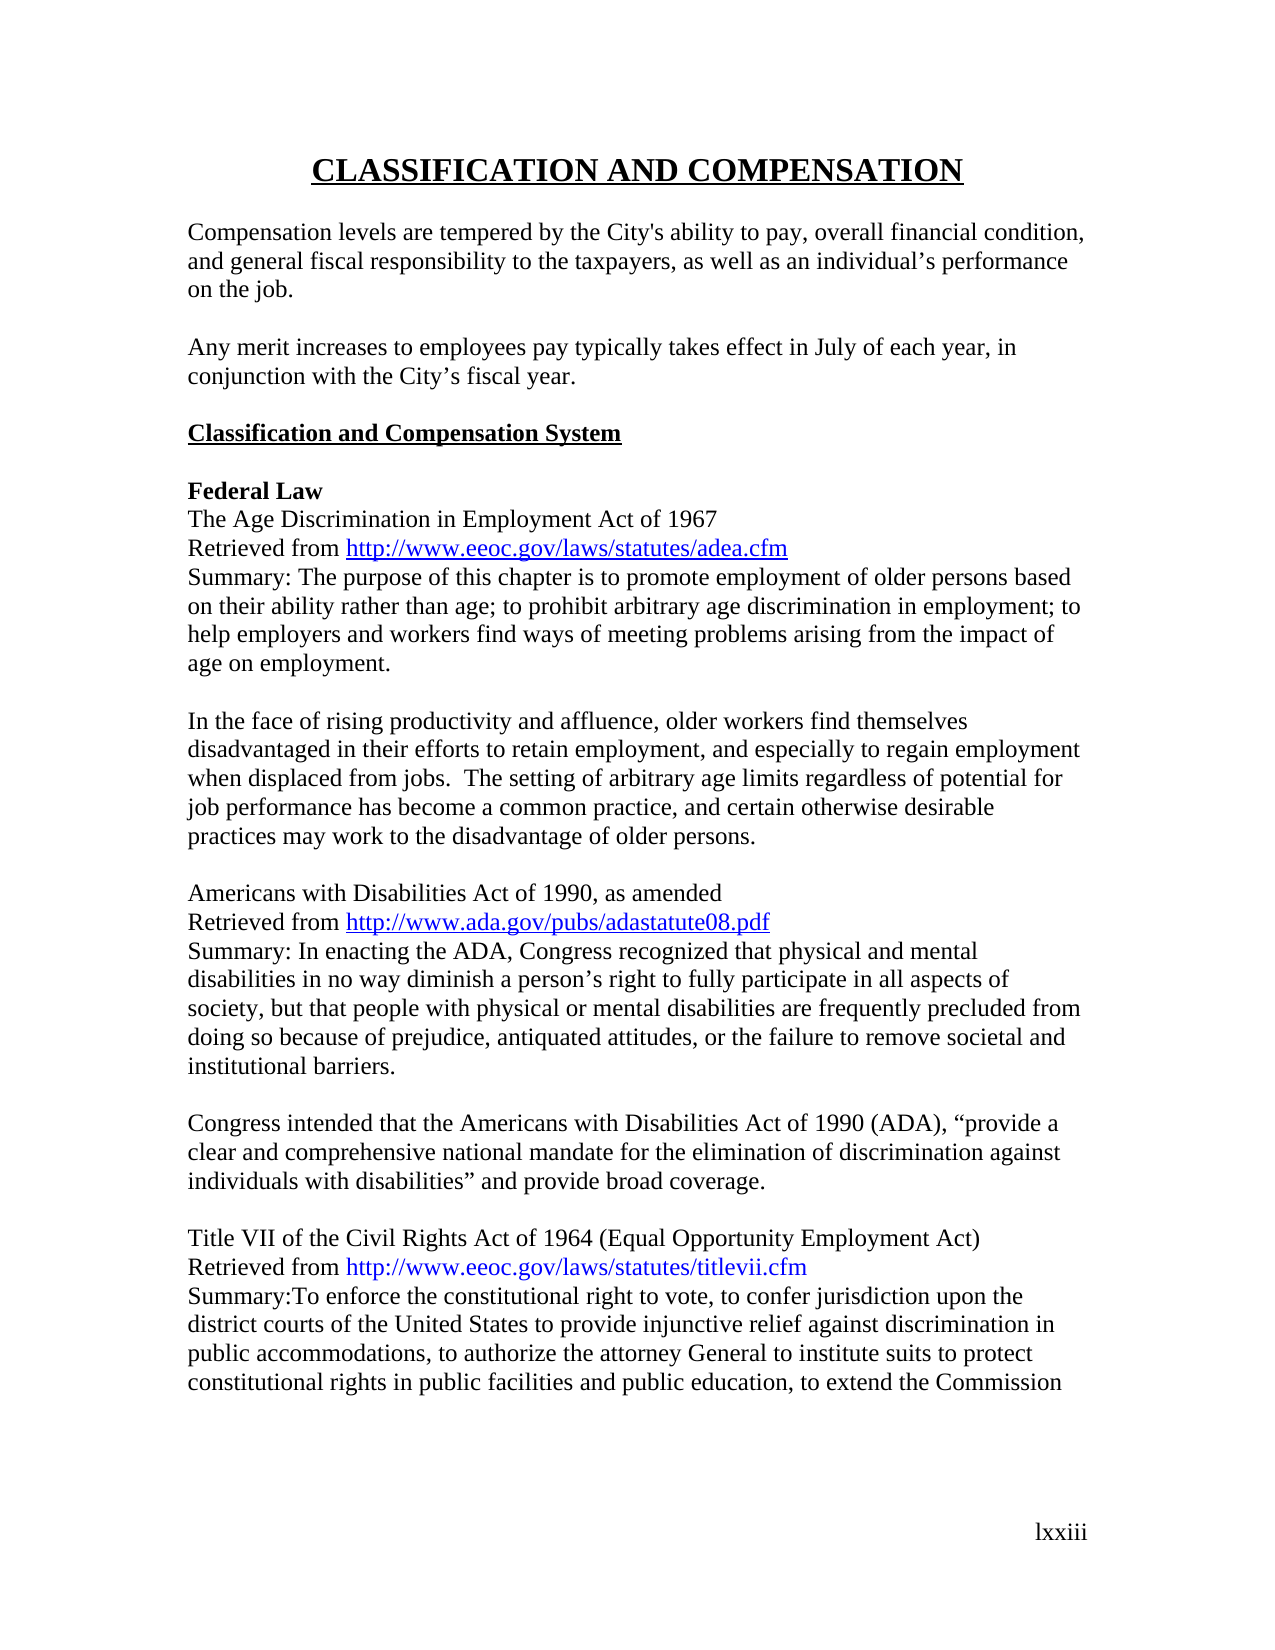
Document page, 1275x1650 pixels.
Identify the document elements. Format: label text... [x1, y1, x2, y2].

text Retrieved from http://www.eeoc.gov/laws/statutes/titlevii.cfm [187, 1252, 1087, 1281]
text Americans with Disabilities Act of 1990, as amended [187, 878, 1087, 907]
text Title VII of the Civil Rights Act of 1964 (Equal Opportunity Employment Act) [187, 1223, 1087, 1252]
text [187, 1281, 1087, 1396]
text Retrieved from http://www.ada.gov/pubs/adastatute08.pdf [187, 907, 1087, 936]
text Summary: The purpose of this chapter is to promote employment of older persons based on their ability rather than age; to prohibit arbitrary age discrimination in employment; to help employers and workers find ways of meeting problems arising from the impact of age on employment. [187, 562, 1087, 677]
subtitle Classification and Compensation System [187, 418, 1087, 447]
text Congress intended that the Americans with Disabilities Act of 1990 (ADA), “provide a clear and comprehensive national mandate for the elimination of discrimination against individuals with disabilities” and provide broad coverage. [187, 1108, 1087, 1194]
text Any merit increases to employees pay typically takes effect in July of each year, in conjunction with the City’s fiscal year. [187, 332, 1087, 389]
subtitle CLASSIFICATION AND COMPENSATION [187, 150, 1087, 188]
text Federal Law [187, 476, 1087, 504]
text The Age Discrimination in Employment Act of 1967 [187, 504, 1087, 533]
text Compensation levels are tempered by the City's ability to pay, overall financial condition, and general fiscal responsibility to the taxpayers, as well as an individual’s performance on the job. [187, 217, 1087, 303]
text Summary: In enacting the ADA, Congress recognized that physical and mental disabilities in no way diminish a person’s right to fully participate in all aspects of society, but that people with physical or mental disabilities are frequently precluded from doing so because of prejudice, antiquated attitudes, or the failure to remove societal and institutional barriers. [187, 936, 1087, 1079]
text Retrieved from http://www.eeoc.gov/laws/statutes/adea.cfm [187, 533, 1087, 562]
text In the face of rising productivity and affluence, older workers find themselves disadvantaged in their efforts to retain employment, and especially to regain employment when displaced from jobs. The setting of arbitrary age limits regardless of potential for job performance has become a common practice, and certain otherwise desirable practices may work to the disadvantage of older persons. [187, 706, 1087, 849]
